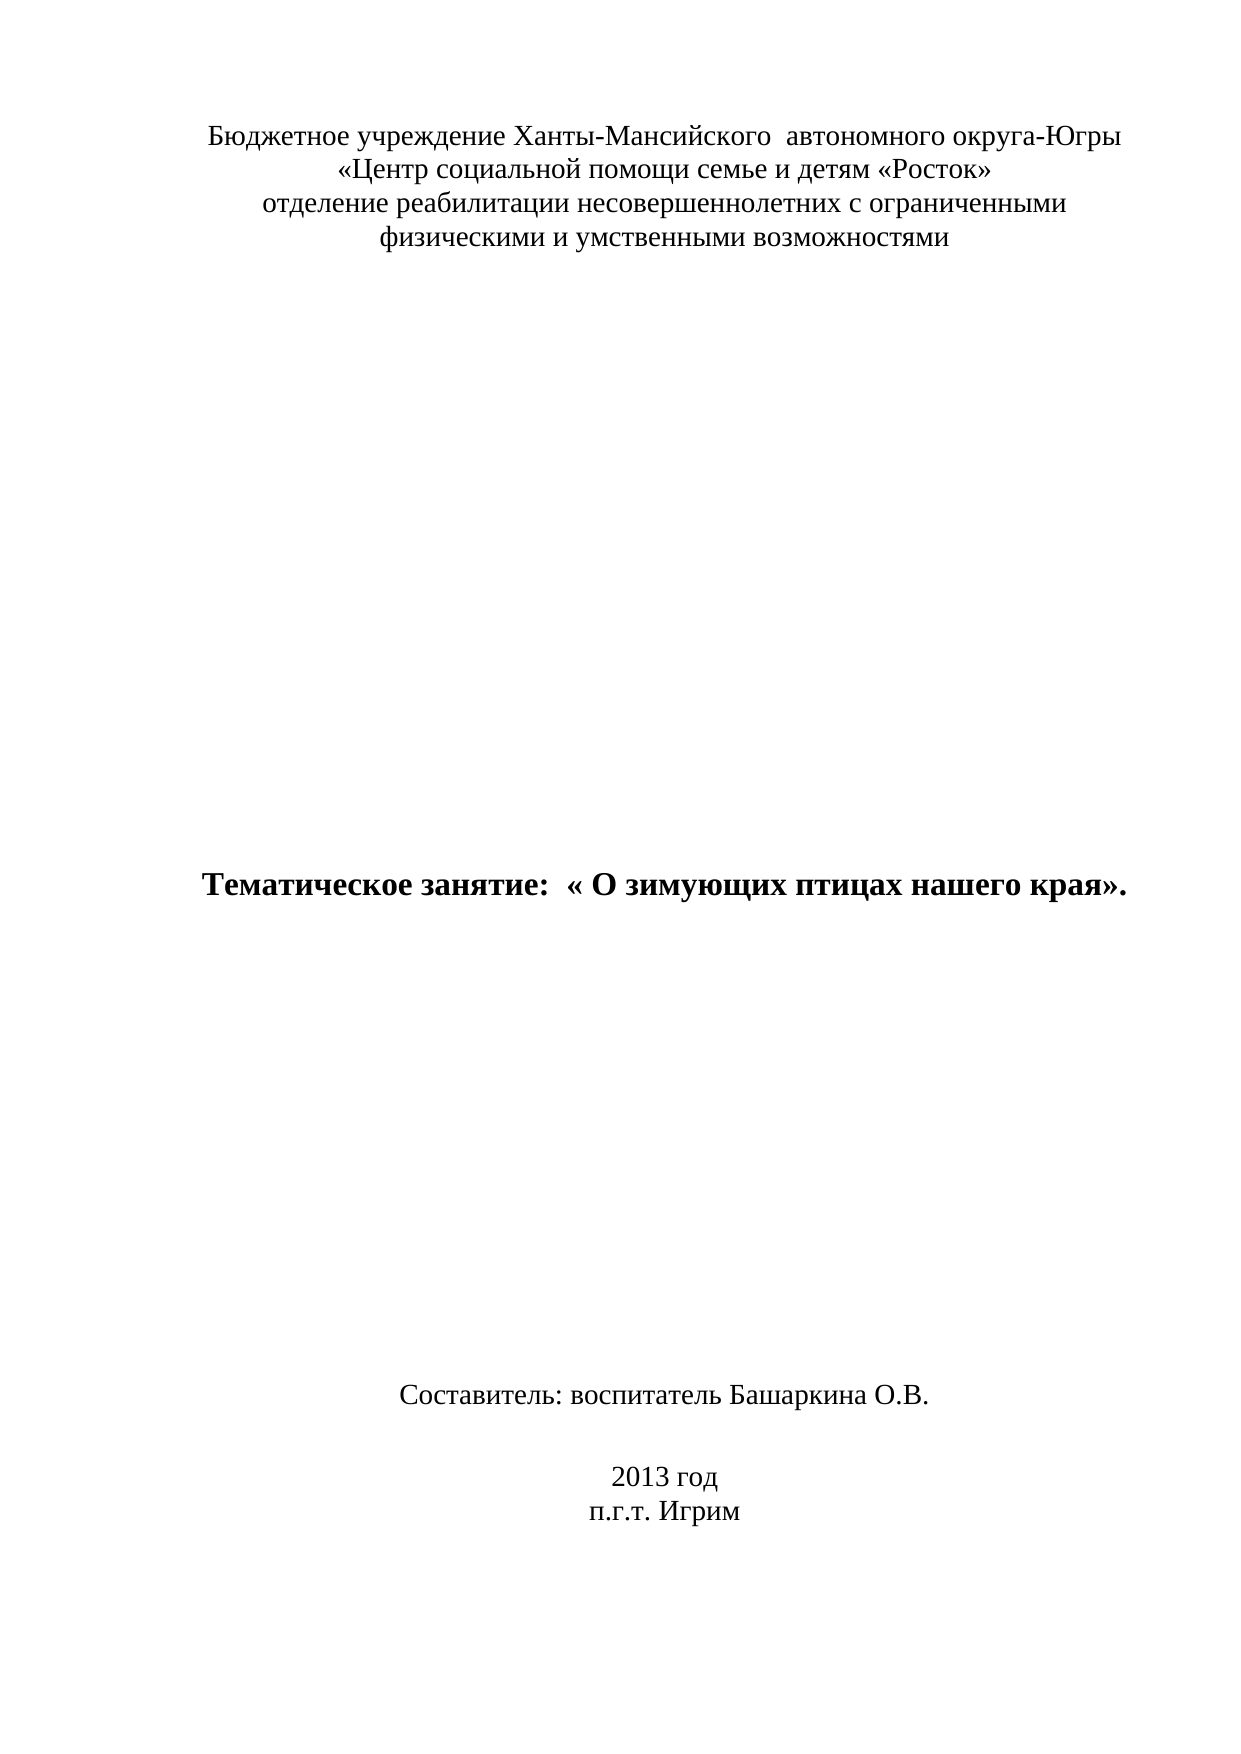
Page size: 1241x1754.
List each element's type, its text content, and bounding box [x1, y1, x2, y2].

text 2013 год [177, 1459, 1152, 1493]
text Составитель: воспитатель Башаркина О.В. [177, 1377, 1152, 1411]
text Тематическое занятие: « О зимующих птицах нашего края». [177, 864, 1152, 903]
text отделение реабилитации несовершеннолетних с ограниченными [177, 185, 1152, 219]
text «Центр социальной помощи семье и детям «Росток» [177, 152, 1152, 185]
text физическими и умственными возможностями [177, 219, 1152, 252]
text Бюджетное учреждение Ханты-Мансийского автономного округа-Югры [177, 118, 1152, 152]
text п.г.т. Игрим [177, 1493, 1152, 1526]
